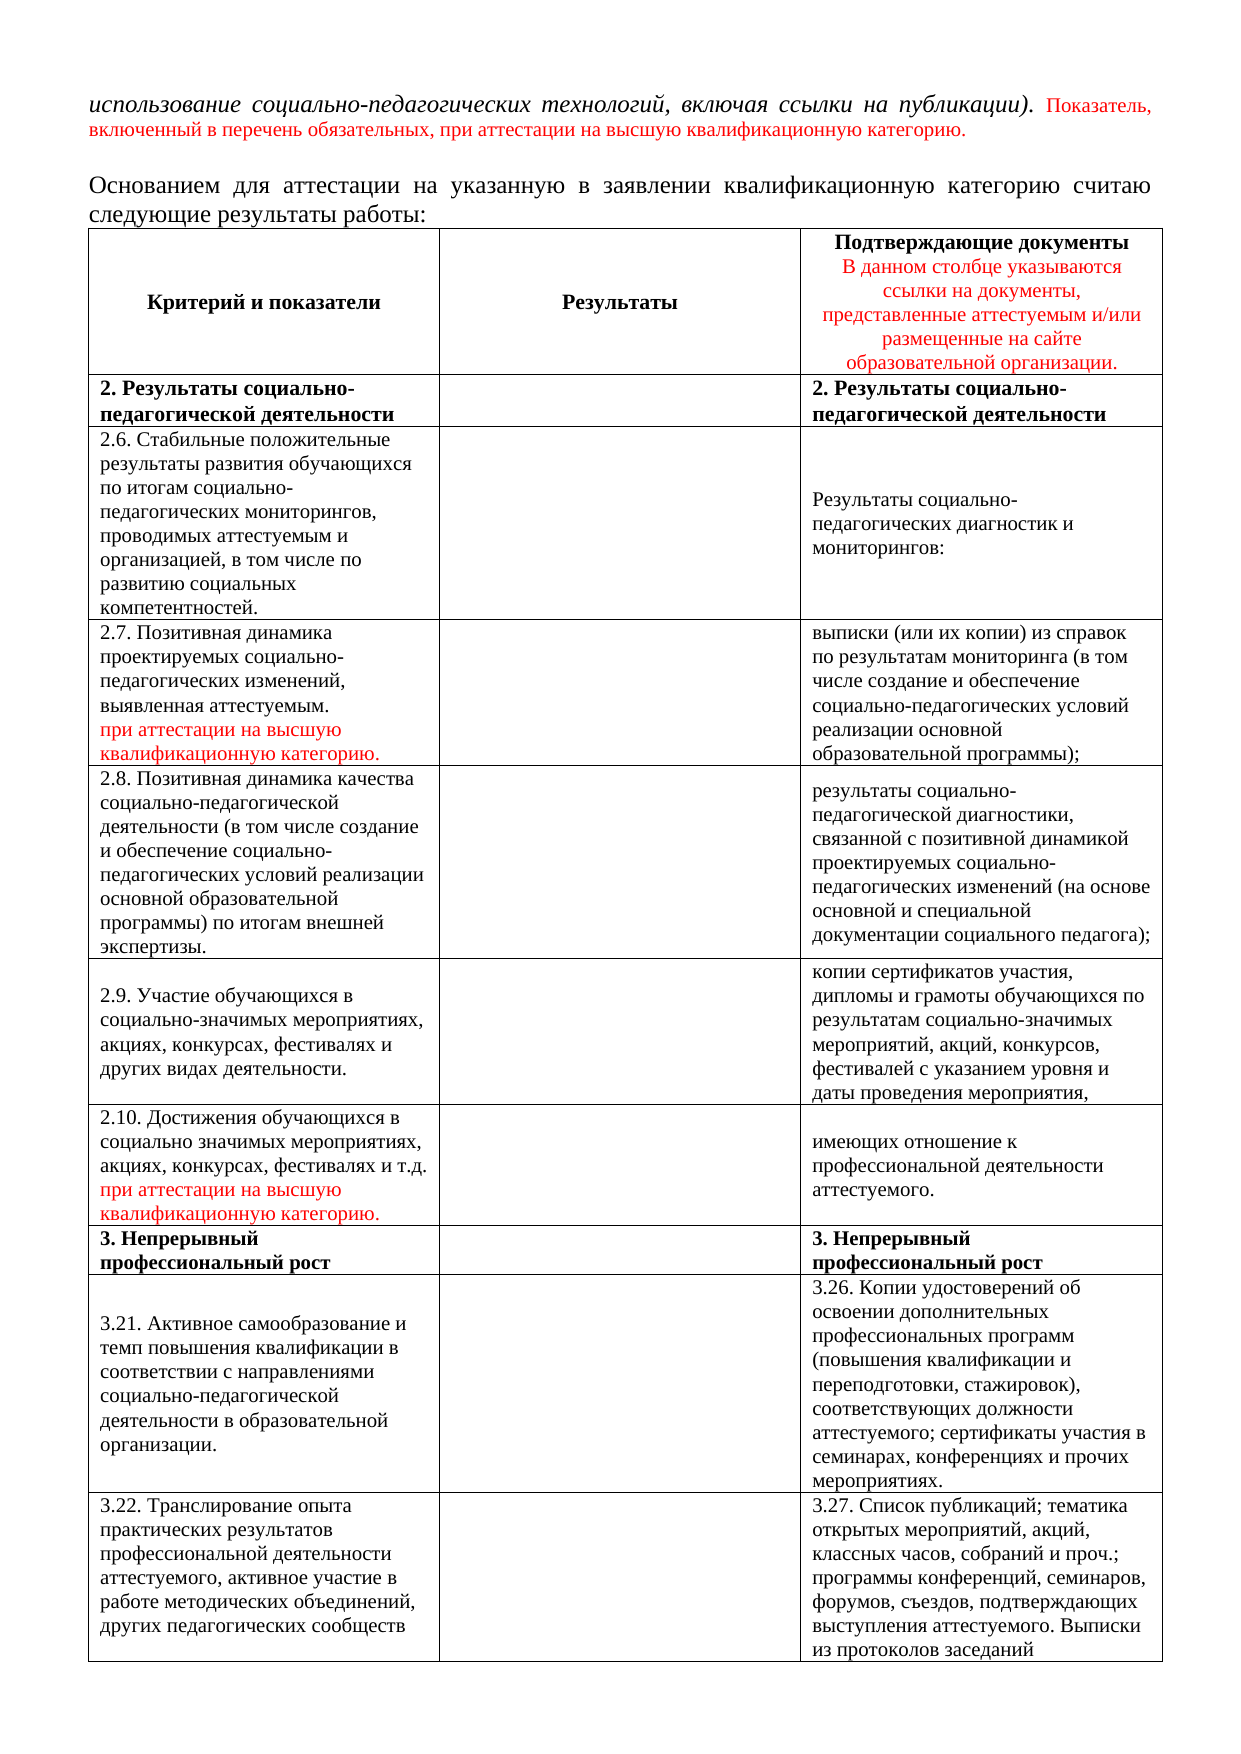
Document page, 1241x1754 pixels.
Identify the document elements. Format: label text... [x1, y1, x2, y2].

table_cell 3. Непрерывный профессиональный рост [89, 1226, 439, 1274]
table_cell результаты социально-педагогической диагностики, связанной с позитивной динамикой проектируемых социально-педагогических изменений (на основе основной и специальной документации социального педагога); [801, 766, 1162, 958]
table_header Критерий и показатели [89, 229, 439, 374]
table_cell [440, 375, 800, 426]
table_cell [89, 1493, 439, 1661]
table_cell 2. Результаты социально-педагогической деятельности [89, 375, 439, 426]
table_cell 3. Непрерывный профессиональный рост [801, 1226, 1162, 1274]
table_cell [440, 959, 800, 1104]
table_cell Результаты социально-педагогических диагностик и мониторингов: [801, 427, 1162, 619]
table_cell 2.6. Стабильные положительные результаты развития обучающихся по итогам социально-педагогических мониторингов, проводимых аттестуемым и организацией, в том числе по развитию социальных компетентностей. [89, 427, 439, 619]
table_cell [440, 1275, 800, 1492]
table_cell 2.9. Участие обучающихся в социально-значимых мероприятиях, акциях, конкурсах, фестивалях и других видах деятельности. [89, 959, 439, 1104]
table_cell [440, 1105, 800, 1225]
table_cell [440, 427, 800, 619]
table_cell 3.26. Копии удостоверений об освоении дополнительных профессиональных программ (повышения квалификации и переподготовки, стажировок), соответствующих должности аттестуемого; сертификаты участия в семинарах, конференциях и прочих мероприятиях. [801, 1275, 1162, 1492]
table_cell 3.21. Активное самообразование и темп повышения квалификации в соответствии с направлениями социально-педагогической деятельности в образовательной организации. [89, 1275, 439, 1492]
table_cell 2.8. Позитивная динамика качества социально-педагогической деятельности (в том числе создание и обеспечение социально-педагогических условий реализации основной образовательной программы) по итогам внешней экспертизы. [89, 766, 439, 958]
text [89, 89, 1152, 141]
table_cell копии сертификатов участия, дипломы и грамоты обучающихся по результатам социально-значимых мероприятий, акций, конкурсов, фестивалей с указанием уровня и даты проведения мероприятия, [801, 959, 1162, 1104]
table_cell 2.10. Достижения обучающихся в социально значимых мероприятиях, акциях, конкурсах, фестивалях и т.д. при аттестации на высшую квалификационную категорию. [89, 1105, 439, 1225]
text Основанием для аттестации на указанную в заявлении квалификационную категорию считаю следующие результаты работы: [89, 170, 1152, 228]
table_cell имеющих отношение к профессиональной деятельности аттестуемого. [801, 1105, 1162, 1225]
table_cell [440, 620, 800, 765]
table_cell [440, 1493, 800, 1661]
table_cell 2.7. Позитивная динамика проектируемых социально-педагогических изменений, выявленная аттестуемым. при аттестации на высшую квалификационную категорию. [89, 620, 439, 765]
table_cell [801, 1493, 1162, 1661]
table_cell [440, 1226, 800, 1274]
table_cell [440, 766, 800, 958]
table_header Результаты [440, 229, 800, 374]
table_cell 2. Результаты социально-педагогической деятельности [801, 375, 1162, 426]
table_cell выписки (или их копии) из справок по результатам мониторинга (в том числе создание и обеспечение социально-педагогических условий реализации основной образовательной программы); [801, 620, 1162, 765]
table_header Подтверждающие документы В данном столбце указываются ссылки на документы, представленные аттестуемым и/или размещенные на сайте образовательной организации. [801, 229, 1162, 374]
